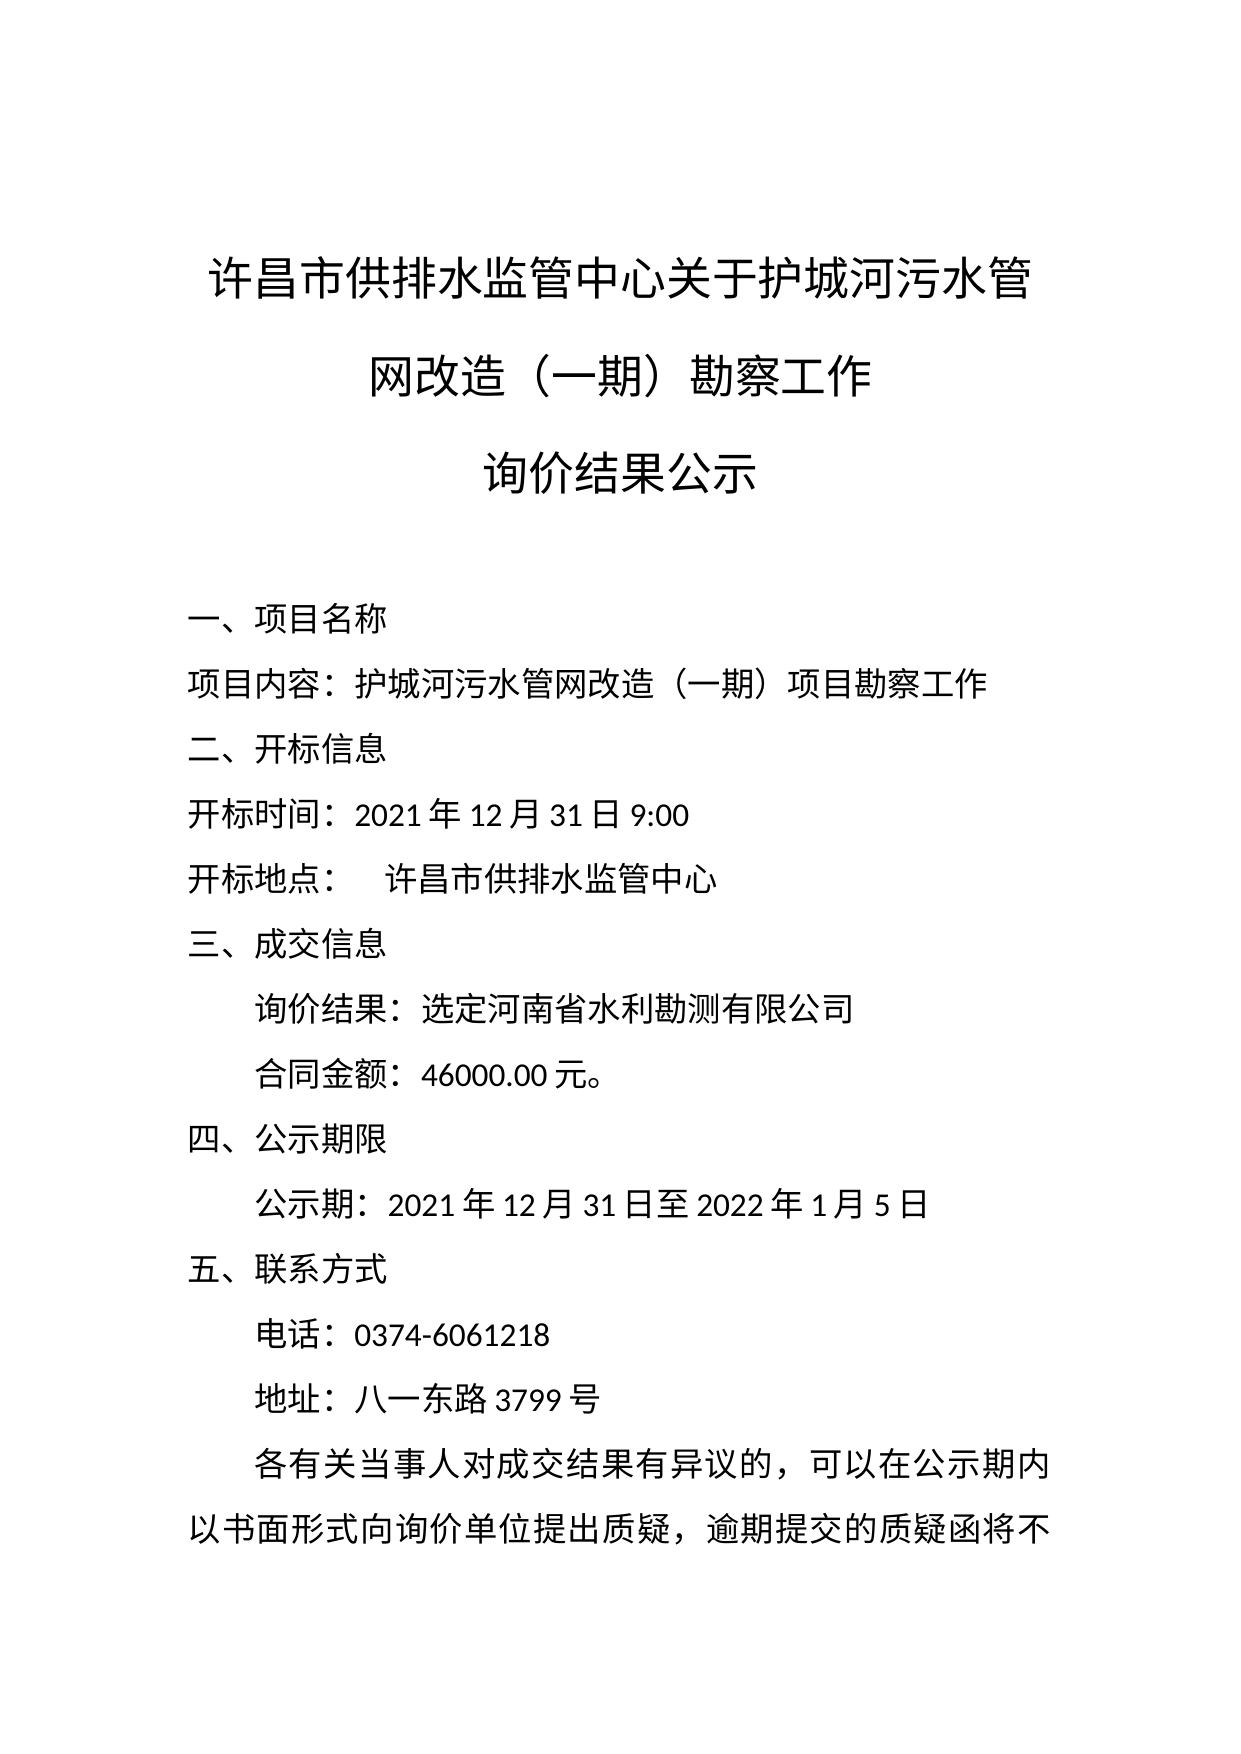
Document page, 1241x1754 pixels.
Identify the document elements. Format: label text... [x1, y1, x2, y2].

list 联系方式 [187, 1234, 1053, 1299]
list 电话：0374-6061218 [187, 1299, 1053, 1364]
text 许昌市供排水监管中心关于护城河污水管网改造（一期）勘察工作 [187, 227, 1053, 422]
text 二、开标信息 [187, 714, 1053, 779]
list 合同金额：46000.00元。 [187, 1039, 1053, 1104]
text 地址：八一东路3799号 [187, 1364, 1053, 1429]
text 开标地点： 许昌市供排水监管中心 [187, 844, 1053, 909]
list 公示期限 [187, 1104, 1053, 1169]
text 开标时间：2021年12月31日9:00 [187, 779, 1053, 844]
text 一、项目名称 [187, 584, 1053, 649]
text 项目内容：护城河污水管网改造（一期）项目勘察工作 [187, 649, 1053, 714]
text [187, 1429, 1053, 1559]
text 询价结果公示 [187, 422, 1053, 519]
list 成交信息 [187, 909, 1053, 974]
list 公示期：2021年12月31日至2022年1月5日 [187, 1169, 1053, 1234]
list 询价结果：选定河南省水利勘测有限公司 [187, 974, 1053, 1039]
